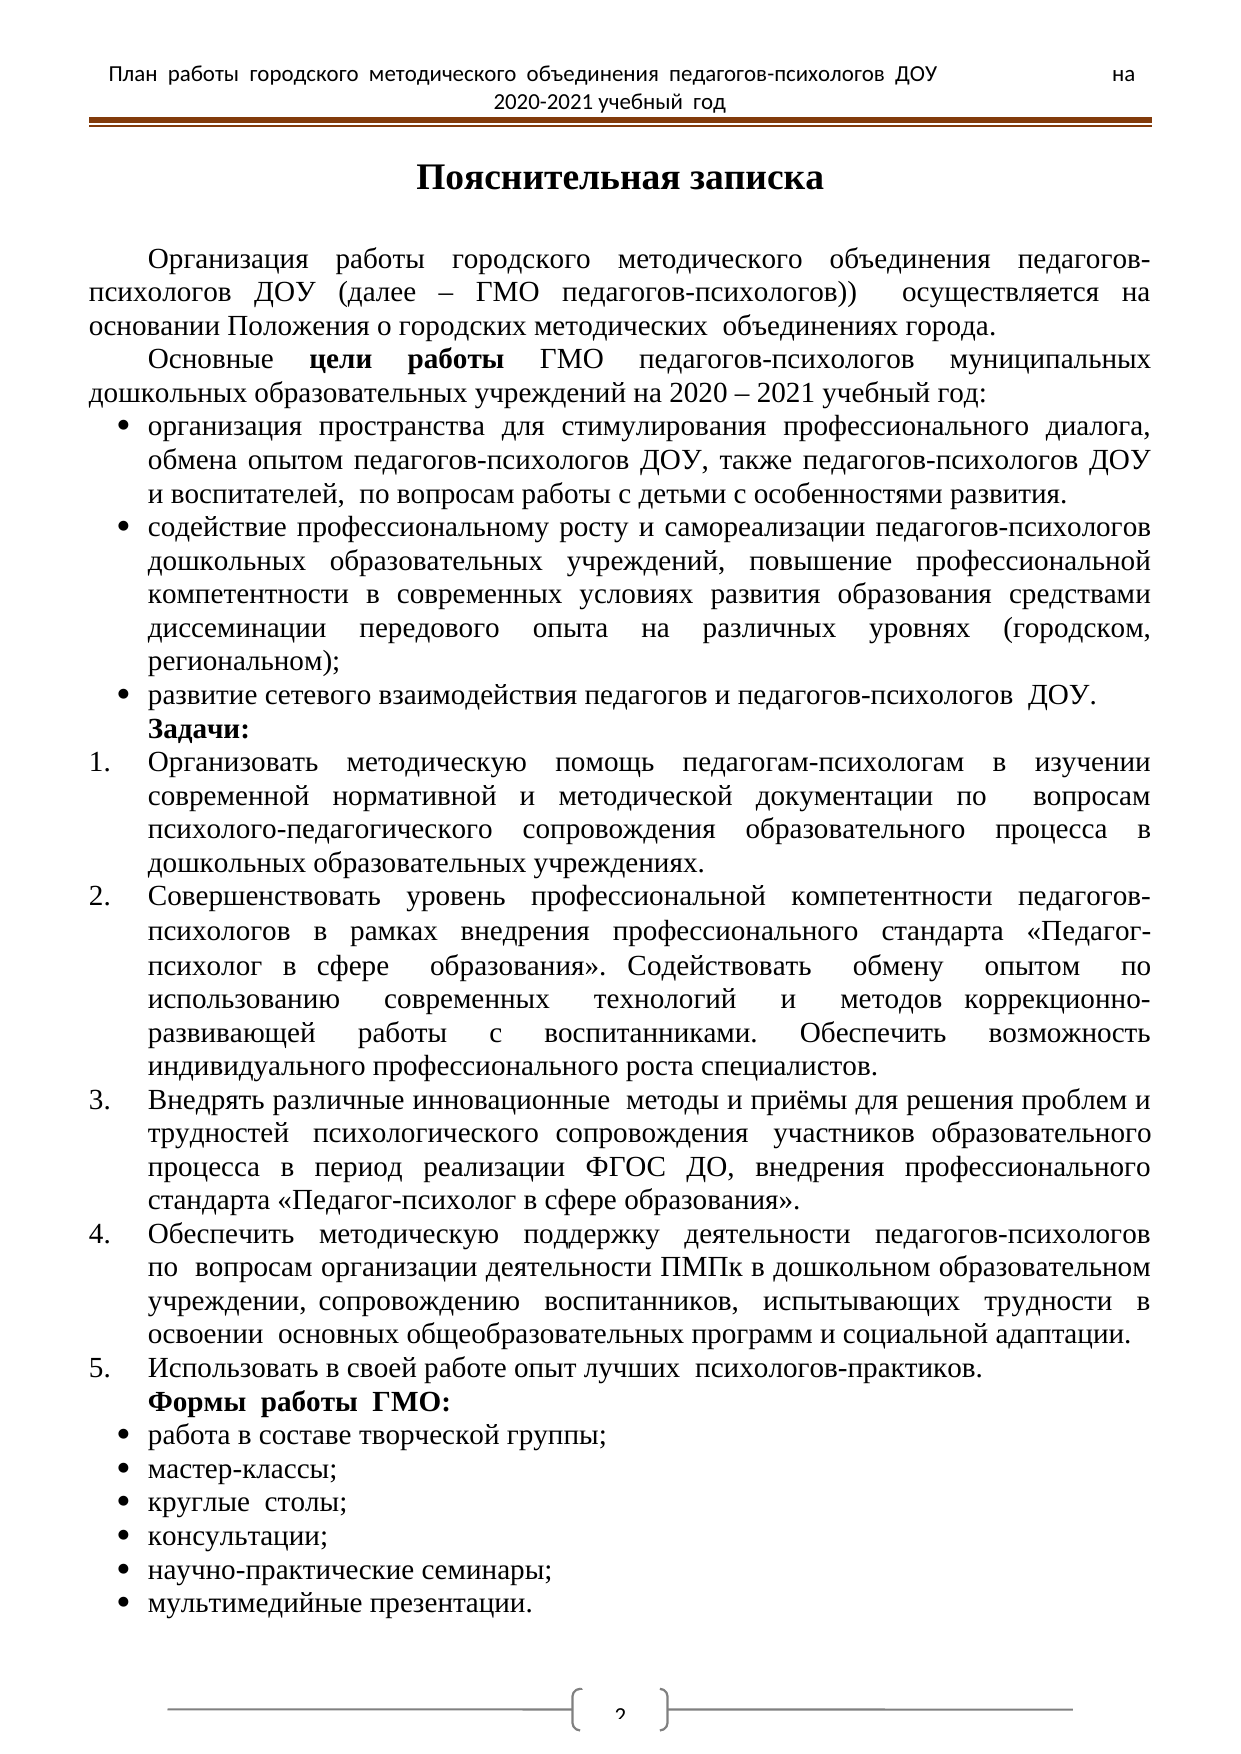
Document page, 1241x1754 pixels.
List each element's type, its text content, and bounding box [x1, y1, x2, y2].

text Формы работы ГМО: [89, 1384, 1152, 1417]
text Основные цели работы ГМО педагогов-психологов муниципальных дошкольных образовательных учреждений на 2020 – 2021 учебный год: [89, 341, 1152, 408]
list Организация работы городского методического объединения педагогов-психологов ДОУ (далее – ГМО педагогов-психологов)) осуществляется на основании Положения о городских методических объединениях города. [89, 241, 1152, 341]
list содействие профессиональному росту и самореализации педагогов-психологов дошкольных образовательных учреждений, повышение профессиональной компетентности в современных условиях развития образования средствами диссеминации передового опыта на различных уровнях (городском, региональном); [118, 509, 1152, 677]
list Обеспечить методическую поддержку деятельности педагогов-психологов по вопросам организации деятельности ПМПк в дошкольном образовательном учреждении, сопровождению воспитанников, испытывающих трудности в освоении основных общеобразовательных программ и социальной адаптации. [89, 1216, 1152, 1350]
list мультимедийные презентации. [118, 1585, 1152, 1619]
list работа в составе творческой группы; [118, 1417, 1152, 1451]
text Задачи: [89, 711, 1152, 744]
list Организовать методическую помощь педагогам-психологам в изучении современной нормативной и методической документации по вопросам психолого-педагогического сопровождения образовательного процесса в дошкольных образовательных учреждениях. [89, 744, 1152, 878]
list Использовать в своей работе опыт лучших психологов-практиков. [89, 1350, 1152, 1384]
list развитие сетевого взаимодействия педагогов и педагогов-психологов ДОУ. [118, 677, 1152, 711]
list Внедрять различные инновационные методы и приёмы для решения проблем и трудностей психологического сопровождения участников образовательного процесса в период реализации ФГОС ДО, внедрения профессионального стандарта «Педагог-психолог в сфере образования». [89, 1082, 1152, 1216]
list научно-практические семинары; [118, 1552, 1152, 1585]
list Совершенствовать уровень профессиональной компетентности педагогов-психологов в рамках внедрения профессионального стандарта «Педагог-психолог в сфере образования». Содействовать обмену опытом по использованию современных технологий и методов коррекционно-развивающей работы с воспитанниками. Обеспечить возможность индивидуального профессионального роста специалистов. [89, 878, 1152, 1082]
list организация пространства для стимулирования профессионального диалога, обмена опытом педагогов-психологов ДОУ, также педагогов-психологов ДОУ и воспитателей, по вопросам работы с детьми с особенностями развития. [118, 408, 1152, 509]
list круглые столы; [118, 1484, 1152, 1518]
list консультации; [118, 1518, 1152, 1552]
text Пояснительная записка [89, 154, 1152, 198]
list мастер-классы; [118, 1451, 1152, 1484]
